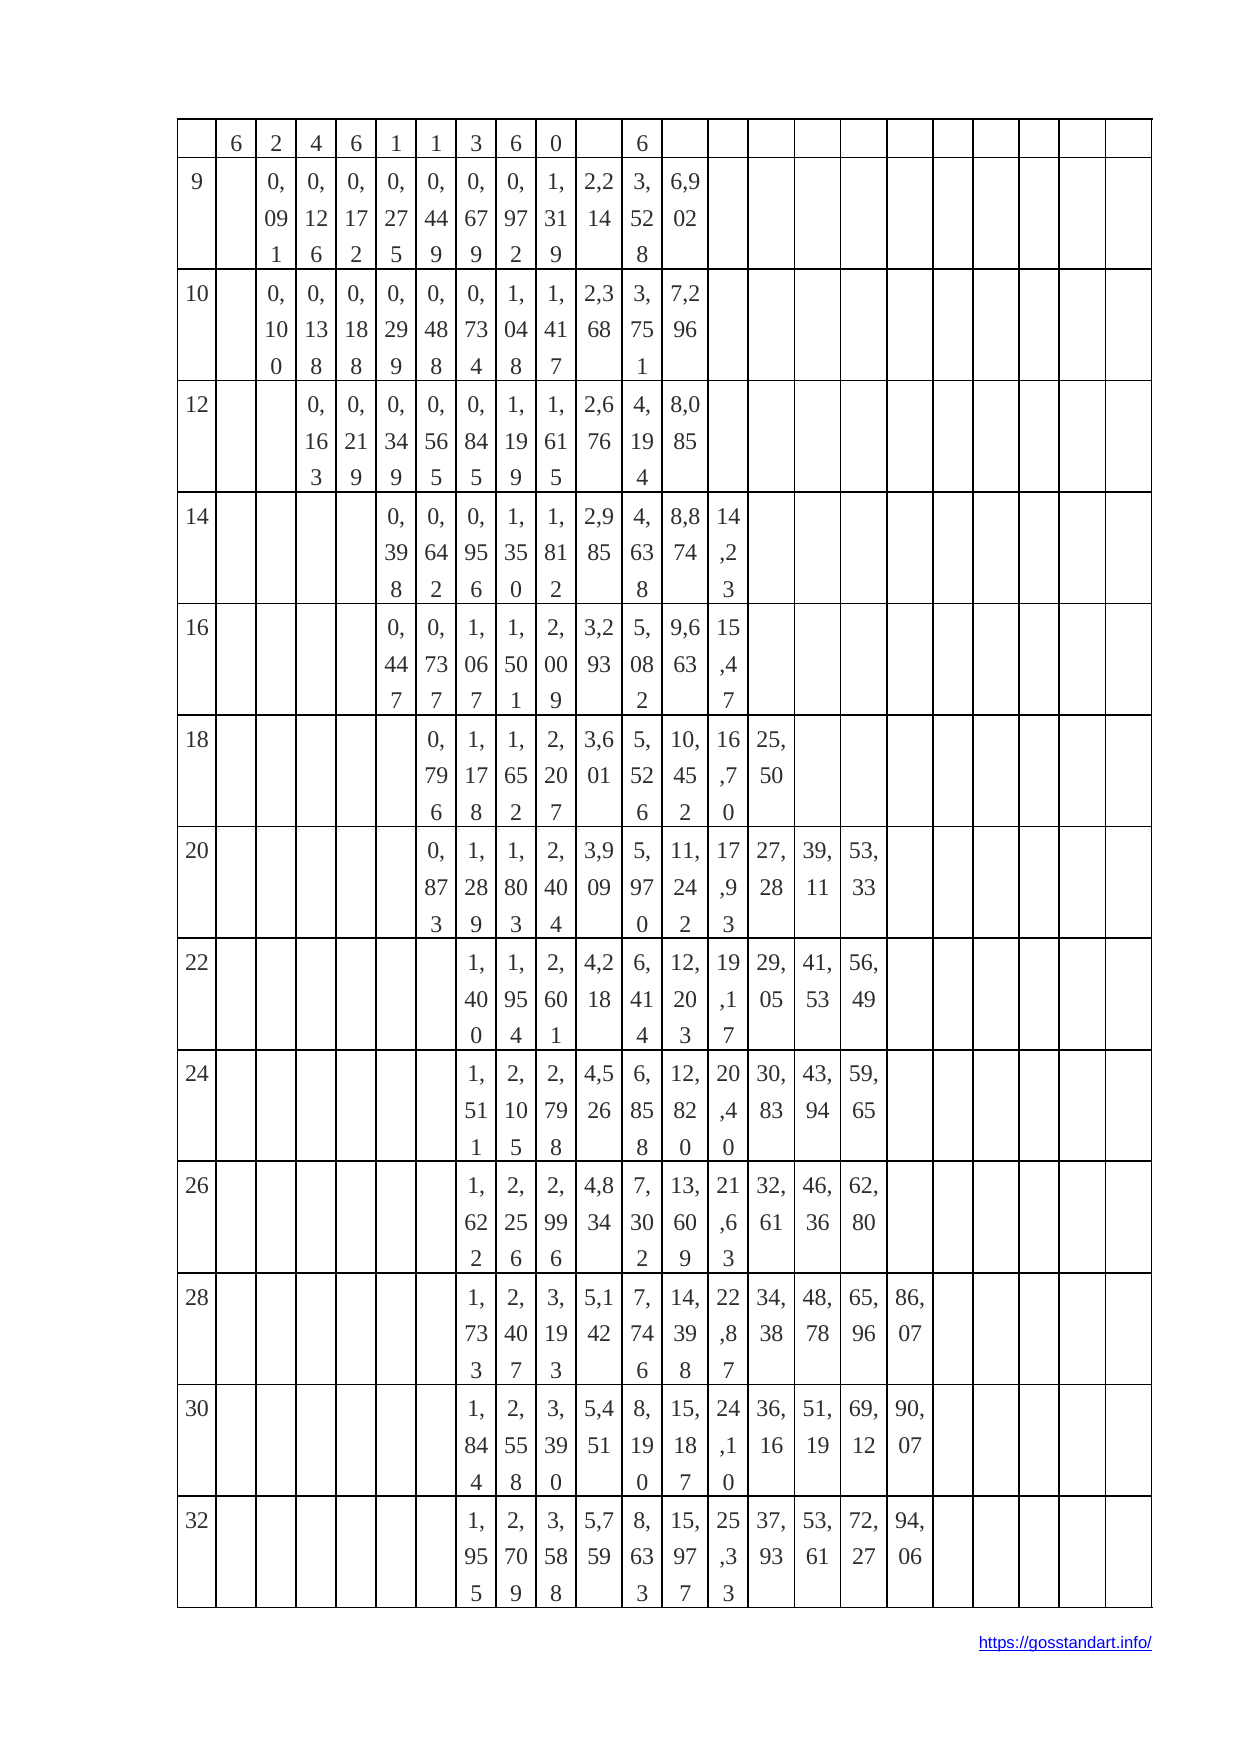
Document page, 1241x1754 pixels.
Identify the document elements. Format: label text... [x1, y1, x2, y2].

table_cell 7,302 [623, 1162, 661, 1272]
table_cell 1,417 [537, 270, 575, 379]
table_cell [377, 1051, 415, 1160]
table_cell 3,306 [623, 120, 661, 156]
table_cell [377, 1162, 415, 1272]
table_cell [795, 604, 840, 714]
table_cell 72,27 [841, 1497, 886, 1607]
table_cell [934, 1162, 972, 1272]
table_cell 3,588 [537, 1497, 575, 1607]
table_cell [337, 604, 375, 714]
table_cell 43,94 [795, 1051, 840, 1160]
table_cell 0,873 [417, 827, 455, 937]
table_cell [337, 1385, 375, 1495]
table_cell 29,05 [749, 939, 794, 1049]
table_cell 1,511 [457, 1051, 495, 1160]
table_cell [337, 716, 375, 826]
table_cell 12 [178, 381, 215, 491]
table_cell 1,178 [457, 716, 495, 826]
table_cell 6,902 [663, 158, 707, 268]
table_cell [1106, 120, 1151, 156]
table_cell [888, 493, 932, 603]
table_cell 62,80 [841, 1162, 886, 1272]
table_cell [888, 120, 932, 156]
table_cell [1060, 158, 1105, 268]
table_cell [1020, 158, 1058, 268]
table_cell [1060, 120, 1105, 156]
table_cell [337, 493, 375, 603]
table_cell 0,163 [297, 381, 335, 491]
table_cell 1,812 [537, 493, 575, 603]
table_cell [841, 381, 886, 491]
table_cell [749, 270, 794, 379]
table_cell 0,299 [377, 270, 415, 379]
table_cell [257, 1385, 295, 1495]
table_cell [377, 1497, 415, 1607]
table_cell [934, 716, 972, 826]
table_cell 1,067 [457, 604, 495, 714]
table_cell 4,834 [577, 1162, 621, 1272]
table_cell 1,048 [497, 270, 535, 379]
table_cell [1106, 827, 1151, 937]
table_cell [217, 1051, 255, 1160]
table_cell [974, 158, 1018, 268]
table_cell [934, 604, 972, 714]
table_cell 0,251 [377, 120, 415, 156]
table_cell 0,156 [337, 120, 375, 156]
table_cell 2,996 [537, 1162, 575, 1272]
table_cell [257, 493, 295, 603]
table_cell 13,609 [663, 1162, 707, 1272]
table_cell [217, 381, 255, 491]
table_cell [417, 1162, 455, 1272]
table_cell [795, 270, 840, 379]
table_cell 1,733 [457, 1274, 495, 1383]
table_cell 24,10 [709, 1385, 747, 1495]
table_cell 2,676 [577, 381, 621, 491]
table_cell [417, 939, 455, 1049]
table_cell 1,501 [497, 604, 535, 714]
table_cell [1106, 939, 1151, 1049]
table_cell [841, 120, 886, 156]
table_cell 3,390 [537, 1385, 575, 1495]
table_cell [749, 120, 794, 156]
table_cell 2,985 [577, 493, 621, 603]
table_cell 30 [178, 1385, 215, 1495]
table_cell 26 [178, 1162, 215, 1272]
table_cell 30,83 [749, 1051, 794, 1160]
table_cell [974, 1385, 1018, 1495]
table_cell [888, 270, 932, 379]
table_cell 17,93 [709, 827, 747, 937]
table_cell 22,87 [709, 1274, 747, 1383]
table_cell [257, 1497, 295, 1607]
table_cell [1020, 120, 1058, 156]
table_cell [1106, 158, 1151, 268]
table_cell 3,909 [577, 827, 621, 937]
table_cell [934, 270, 972, 379]
table_cell [257, 827, 295, 937]
table_cell 2,601 [537, 939, 575, 1049]
table_cell [1106, 493, 1151, 603]
table_cell 5,759 [577, 1497, 621, 1607]
table_cell [297, 1385, 335, 1495]
table_cell 65,96 [841, 1274, 886, 1383]
table_cell 8,085 [663, 381, 707, 491]
table_cell 1,844 [457, 1385, 495, 1495]
table_cell 0,172 [337, 158, 375, 268]
table_cell 0,114 [297, 120, 335, 156]
table_cell [417, 1274, 455, 1383]
table_cell 4,194 [623, 381, 661, 491]
table_cell 69,12 [841, 1385, 886, 1495]
table_cell 28 [178, 1274, 215, 1383]
table_cell 6,858 [623, 1051, 661, 1160]
table_cell 11,242 [663, 827, 707, 937]
table_cell [1020, 939, 1058, 1049]
table_cell [1060, 1385, 1105, 1495]
table_cell 1,220 [537, 120, 575, 156]
table_cell [337, 939, 375, 1049]
table_cell 15,47 [709, 604, 747, 714]
table_cell 20 [178, 827, 215, 937]
table_cell 5,970 [623, 827, 661, 937]
table_cell [934, 827, 972, 937]
table_cell [257, 604, 295, 714]
table_cell 14,23 [709, 493, 747, 603]
table_cell [1060, 1497, 1105, 1607]
table_cell 0,737 [417, 604, 455, 714]
table_cell [934, 1051, 972, 1160]
table_cell [217, 827, 255, 937]
table_cell 0,188 [337, 270, 375, 379]
table_cell [709, 270, 747, 379]
table_cell [377, 716, 415, 826]
table_cell 0,845 [457, 381, 495, 491]
table_cell 53,61 [795, 1497, 840, 1607]
table_cell [1020, 270, 1058, 379]
table_cell 0,056 [217, 120, 255, 156]
table_cell [1106, 1051, 1151, 1160]
table_cell [841, 604, 886, 714]
table_cell [974, 716, 1018, 826]
table_cell 0,275 [377, 158, 415, 268]
table_cell 0,411 [417, 120, 455, 156]
table_cell 5,142 [577, 1274, 621, 1383]
table_cell [257, 1274, 295, 1383]
table_cell [217, 493, 255, 603]
table_cell [974, 827, 1018, 937]
table_cell [217, 716, 255, 826]
table_cell [337, 1497, 375, 1607]
table_cell 0,082 [257, 120, 295, 156]
table_cell 0,642 [417, 493, 455, 603]
table_cell [337, 1162, 375, 1272]
table_cell 8,190 [623, 1385, 661, 1495]
table_cell [1106, 716, 1151, 826]
table_cell [257, 939, 295, 1049]
table_cell [749, 158, 794, 268]
table_cell [417, 1051, 455, 1160]
table_cell 10,452 [663, 716, 707, 826]
table_cell [217, 1162, 255, 1272]
table_cell 56,49 [841, 939, 886, 1049]
table_cell [297, 1162, 335, 1272]
table_cell 18 [178, 716, 215, 826]
table_cell 1,652 [497, 716, 535, 826]
table_cell [1106, 270, 1151, 379]
table_cell 14 [178, 493, 215, 603]
table_cell 0,126 [297, 158, 335, 268]
table_cell [217, 604, 255, 714]
table_cell [1106, 1385, 1151, 1495]
table_cell 3,751 [623, 270, 661, 379]
table_cell 3,528 [623, 158, 661, 268]
table_cell [974, 493, 1018, 603]
table_cell 21,63 [709, 1162, 747, 1272]
table_cell 0,896 [497, 120, 535, 156]
table_cell [417, 1385, 455, 1495]
table_cell 2,558 [497, 1385, 535, 1495]
table_cell [217, 1497, 255, 1607]
table_cell 2,060 [577, 120, 621, 156]
table_cell 51,19 [795, 1385, 840, 1495]
table_cell [795, 158, 840, 268]
table_cell [337, 827, 375, 937]
table_cell [1020, 1497, 1058, 1607]
table_cell [974, 381, 1018, 491]
table_cell [888, 381, 932, 491]
table_cell [934, 493, 972, 603]
table_cell [1060, 1162, 1105, 1272]
table_cell 25,50 [749, 716, 794, 826]
table_cell [1060, 270, 1105, 379]
table_cell [841, 493, 886, 603]
table_cell [841, 716, 886, 826]
table_cell 86,07 [888, 1274, 932, 1383]
table_cell [1060, 604, 1105, 714]
table_cell 2,256 [497, 1162, 535, 1272]
table_cell [974, 120, 1018, 156]
table_cell [974, 939, 1018, 1049]
table_cell 1,319 [537, 158, 575, 268]
table_cell 0,679 [457, 158, 495, 268]
table_cell 16,70 [709, 716, 747, 826]
table_cell [795, 493, 840, 603]
table_cell 32,61 [749, 1162, 794, 1272]
table_cell [1106, 1274, 1151, 1383]
table_cell [934, 1385, 972, 1495]
table_cell [974, 270, 1018, 379]
table_cell [257, 381, 295, 491]
table_cell 16 [178, 604, 215, 714]
table_cell 34,38 [749, 1274, 794, 1383]
table_cell [1020, 1385, 1058, 1495]
table_cell [1106, 1162, 1151, 1272]
table_cell 4,526 [577, 1051, 621, 1160]
table_cell [974, 1051, 1018, 1160]
table_cell [377, 827, 415, 937]
table_cell [1060, 1274, 1105, 1383]
table_cell [1106, 604, 1151, 714]
table_cell 0,138 [297, 270, 335, 379]
table_cell [934, 381, 972, 491]
table_cell 1,289 [457, 827, 495, 937]
table_cell [709, 381, 747, 491]
table_cell [377, 1274, 415, 1383]
table_cell 59,65 [841, 1051, 886, 1160]
table_cell 27,28 [749, 827, 794, 937]
table_cell [749, 604, 794, 714]
table_cell 10 [178, 270, 215, 379]
table_cell 0,972 [497, 158, 535, 268]
table_cell 25,33 [709, 1497, 747, 1607]
table_cell 22 [178, 939, 215, 1049]
table_cell 9 [178, 158, 215, 268]
table_cell 8 [178, 120, 215, 156]
table_cell [934, 158, 972, 268]
table_cell 2,009 [537, 604, 575, 714]
table_cell [297, 716, 335, 826]
table_cell 41,53 [795, 939, 840, 1049]
table_cell 2,407 [497, 1274, 535, 1383]
table_cell 36,16 [749, 1385, 794, 1495]
table_cell [297, 1497, 335, 1607]
table_cell 4,638 [623, 493, 661, 603]
table_cell [934, 1274, 972, 1383]
table_cell 5,451 [577, 1385, 621, 1495]
table_cell [1020, 381, 1058, 491]
table_cell 2,709 [497, 1497, 535, 1607]
table_cell [1020, 1051, 1058, 1160]
table_cell [1020, 1274, 1058, 1383]
table_cell 0,449 [417, 158, 455, 268]
table_cell [217, 270, 255, 379]
table_cell 1,954 [497, 939, 535, 1049]
table_cell 1,400 [457, 939, 495, 1049]
table_cell [934, 939, 972, 1049]
table_cell 0,349 [377, 381, 415, 491]
table_cell [217, 939, 255, 1049]
table_cell 90,07 [888, 1385, 932, 1495]
table_cell [974, 1497, 1018, 1607]
table_cell [257, 1162, 295, 1272]
table_cell 24 [178, 1051, 215, 1160]
table_cell [1020, 604, 1058, 714]
table_cell [257, 1051, 295, 1160]
table_cell 48,78 [795, 1274, 840, 1383]
table_cell 1,615 [537, 381, 575, 491]
table_cell [974, 604, 1018, 714]
table_cell [934, 120, 972, 156]
table_cell [377, 939, 415, 1049]
table_cell 15,977 [663, 1497, 707, 1607]
table_cell [795, 120, 840, 156]
table_cell [257, 716, 295, 826]
table_cell 1,622 [457, 1162, 495, 1272]
table_cell [888, 1051, 932, 1160]
table_cell [888, 827, 932, 937]
table_cell [1060, 939, 1105, 1049]
table_cell [297, 493, 335, 603]
table_cell [709, 158, 747, 268]
table_cell [1020, 493, 1058, 603]
table_cell 8,874 [663, 493, 707, 603]
table_cell 53,33 [841, 827, 886, 937]
table_cell 2,368 [577, 270, 621, 379]
table_cell 3,601 [577, 716, 621, 826]
table_cell 3,193 [537, 1274, 575, 1383]
table_cell 5,082 [623, 604, 661, 714]
table_cell [841, 158, 886, 268]
table_cell [709, 120, 747, 156]
table_cell 39,11 [795, 827, 840, 937]
table_cell 1,350 [497, 493, 535, 603]
table_cell [934, 1497, 972, 1607]
table_cell [297, 827, 335, 937]
table_cell 0,956 [457, 493, 495, 603]
table_cell 12,820 [663, 1051, 707, 1160]
table_cell [1020, 716, 1058, 826]
table_cell [795, 716, 840, 826]
table_cell [417, 1497, 455, 1607]
table_cell [377, 1385, 415, 1495]
table_cell 8,633 [623, 1497, 661, 1607]
table_cell 2,404 [537, 827, 575, 937]
table_cell [974, 1162, 1018, 1272]
table_cell 20,40 [709, 1051, 747, 1160]
table_cell 2,105 [497, 1051, 535, 1160]
table_cell 0,565 [417, 381, 455, 491]
table_cell 0,734 [457, 270, 495, 379]
table_cell [297, 939, 335, 1049]
table_cell 9,663 [663, 604, 707, 714]
table_cell 3,293 [577, 604, 621, 714]
table_cell 2,207 [537, 716, 575, 826]
table_cell 0,091 [257, 158, 295, 268]
table_cell 0,398 [377, 493, 415, 603]
table_cell [1020, 1162, 1058, 1272]
table_cell [1060, 716, 1105, 826]
table_cell [888, 716, 932, 826]
table_cell [1060, 1051, 1105, 1160]
table_cell [297, 1274, 335, 1383]
table_cell 0,796 [417, 716, 455, 826]
table_cell [841, 270, 886, 379]
table_cell 2,798 [537, 1051, 575, 1160]
table_cell [297, 604, 335, 714]
table_cell [337, 1274, 375, 1383]
table_cell 0,623 [457, 120, 495, 156]
table_cell [1106, 381, 1151, 491]
table_cell 94,06 [888, 1497, 932, 1607]
table_cell [888, 158, 932, 268]
table_cell [795, 381, 840, 491]
table_cell [974, 1274, 1018, 1383]
table_cell [663, 120, 707, 156]
table_cell 1,803 [497, 827, 535, 937]
table_cell 1,955 [457, 1497, 495, 1607]
table_cell [1020, 827, 1058, 937]
table_cell [749, 493, 794, 603]
table_cell 6,414 [623, 939, 661, 1049]
table_cell 4,218 [577, 939, 621, 1049]
table_cell 0,100 [257, 270, 295, 379]
table_cell 7,296 [663, 270, 707, 379]
table_cell 0,488 [417, 270, 455, 379]
table_cell 12,203 [663, 939, 707, 1049]
table_cell [217, 158, 255, 268]
table_cell 0,219 [337, 381, 375, 491]
table_cell [749, 381, 794, 491]
table_cell 2,214 [577, 158, 621, 268]
table_cell [297, 1051, 335, 1160]
table_cell [888, 939, 932, 1049]
table_cell 15,187 [663, 1385, 707, 1495]
table_cell [217, 1274, 255, 1383]
table_cell [888, 1162, 932, 1272]
table_cell 46,36 [795, 1162, 840, 1272]
table_cell 37,93 [749, 1497, 794, 1607]
table_cell [1060, 493, 1105, 603]
table_cell [337, 1051, 375, 1160]
table_cell 19,17 [709, 939, 747, 1049]
table_cell [1060, 827, 1105, 937]
table_cell 32 [178, 1497, 215, 1607]
table_cell [1060, 381, 1105, 491]
table_cell 1,199 [497, 381, 535, 491]
table_cell 0,447 [377, 604, 415, 714]
table_cell 14,398 [663, 1274, 707, 1383]
table_cell 7,746 [623, 1274, 661, 1383]
table_cell [217, 1385, 255, 1495]
table_cell [1106, 1497, 1151, 1607]
table_cell [888, 604, 932, 714]
table_cell 5,526 [623, 716, 661, 826]
